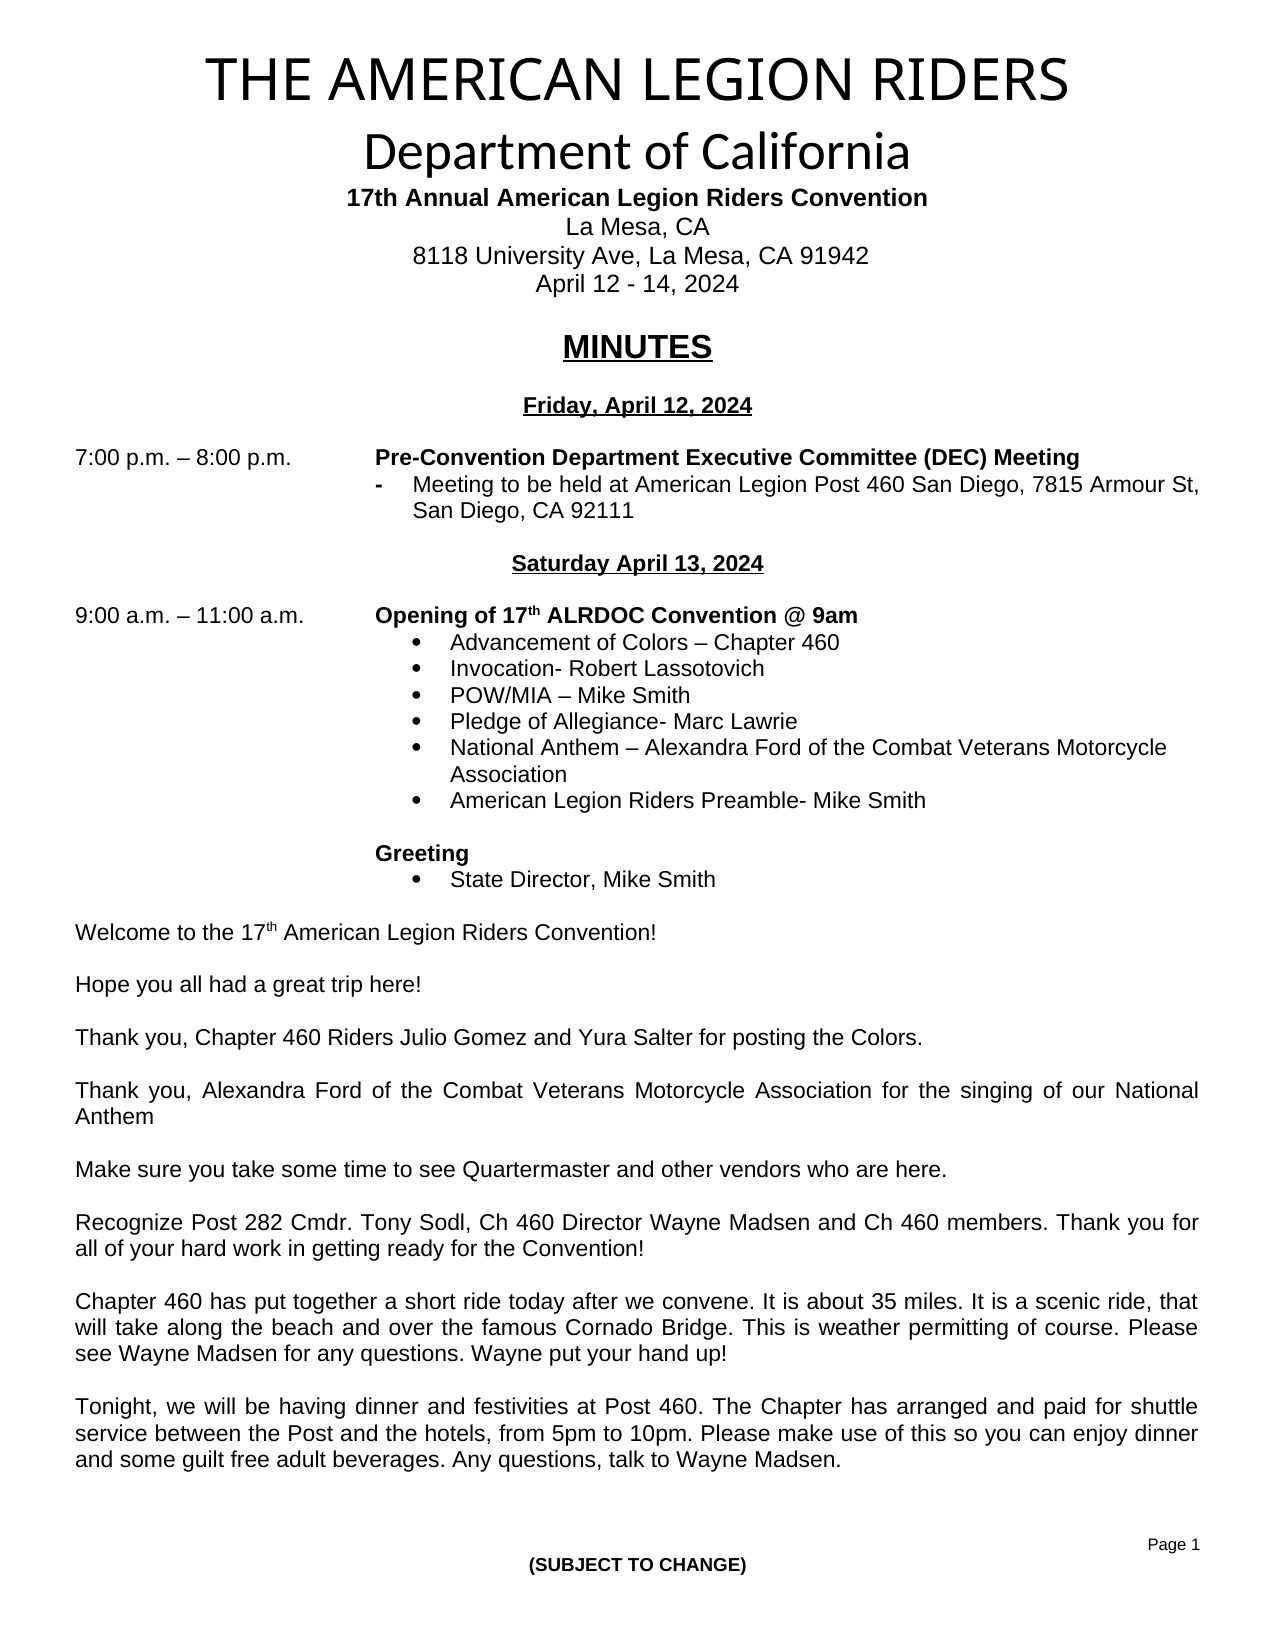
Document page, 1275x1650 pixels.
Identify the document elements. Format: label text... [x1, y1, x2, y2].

list National Anthem – Alexandra Ford of the Combat Veterans Motorcycle Association [412, 734, 1200, 787]
text Hope you all had a great trip here! [75, 971, 1200, 998]
text Thank you, Chapter 460 Riders Julio Gomez and Yura Salter for posting the Colors. [75, 1024, 1200, 1051]
text Thank you, Alexandra Ford of the Combat Veterans Motorcycle Association for the singing of our National Anthem [75, 1077, 1200, 1129]
text MINUTES [75, 327, 1200, 365]
text Tonight, we will be having dinner and festivities at Post 460. The Chapter has arranged and paid for shuttle service between the Post and the hotels, from 5pm to 10pm. Please make use of this so you can enjoy dinner and some guilt free adult beverages. Any questions, talk to Wayne Madsen. [75, 1393, 1200, 1472]
text Saturday April 13, 2024 [75, 550, 1200, 576]
list Invocation- Robert Lassotovich [412, 655, 1200, 682]
text Make sure you take some time to see Quartermaster and other vendors who are here. [75, 1156, 1200, 1182]
list American Legion Riders Preamble- Mike Smith [412, 787, 1200, 813]
text Chapter 460 has put together a short ride today after we convene. It is about 35 miles. It is a scenic ride, that will take along the beach and over the famous Cornado Bridge. This is weather permitting of course. Please see Wayne Madsen for any questions. Wayne put your hand up! [75, 1288, 1200, 1367]
text 9:00 a.m. – 11:00 a.m. Opening of 17th ALRDOC Convention @ 9am [75, 602, 1200, 629]
list Meeting to be held at American Legion Post 460 San Diego, 7815 Armour St, San Diego, CA 92111 [375, 471, 1200, 523]
list Pledge of Allegiance- Marc Lawrie [412, 708, 1200, 734]
list Advancement of Colors – Chapter 460 [412, 629, 1200, 655]
text Friday, April 12, 2024 [75, 392, 1200, 418]
text Welcome to the 17th American Legion Riders Convention! [75, 919, 1200, 945]
list POW/MIA – Mike Smith [412, 682, 1200, 708]
text 17th Annual American Legion Riders Convention [75, 183, 1200, 212]
text La Mesa, CA [75, 212, 1200, 241]
text 7:00 p.m. – 8:00 p.m. Pre-Convention Department Executive Committee (DEC) Meeting [75, 444, 1200, 471]
text Greeting [375, 840, 1200, 866]
text April 12 - 14, 2024 [75, 269, 1200, 298]
text 8118 University Ave, La Mesa, CA 91942 [75, 241, 1200, 269]
list State Director, Mike Smith [412, 866, 1200, 892]
text Recognize Post 282 Cmdr. Tony Sodl, Ch 460 Director Wayne Madsen and Ch 460 members. Thank you for all of your hard work in getting ready for the Convention! [75, 1209, 1200, 1261]
